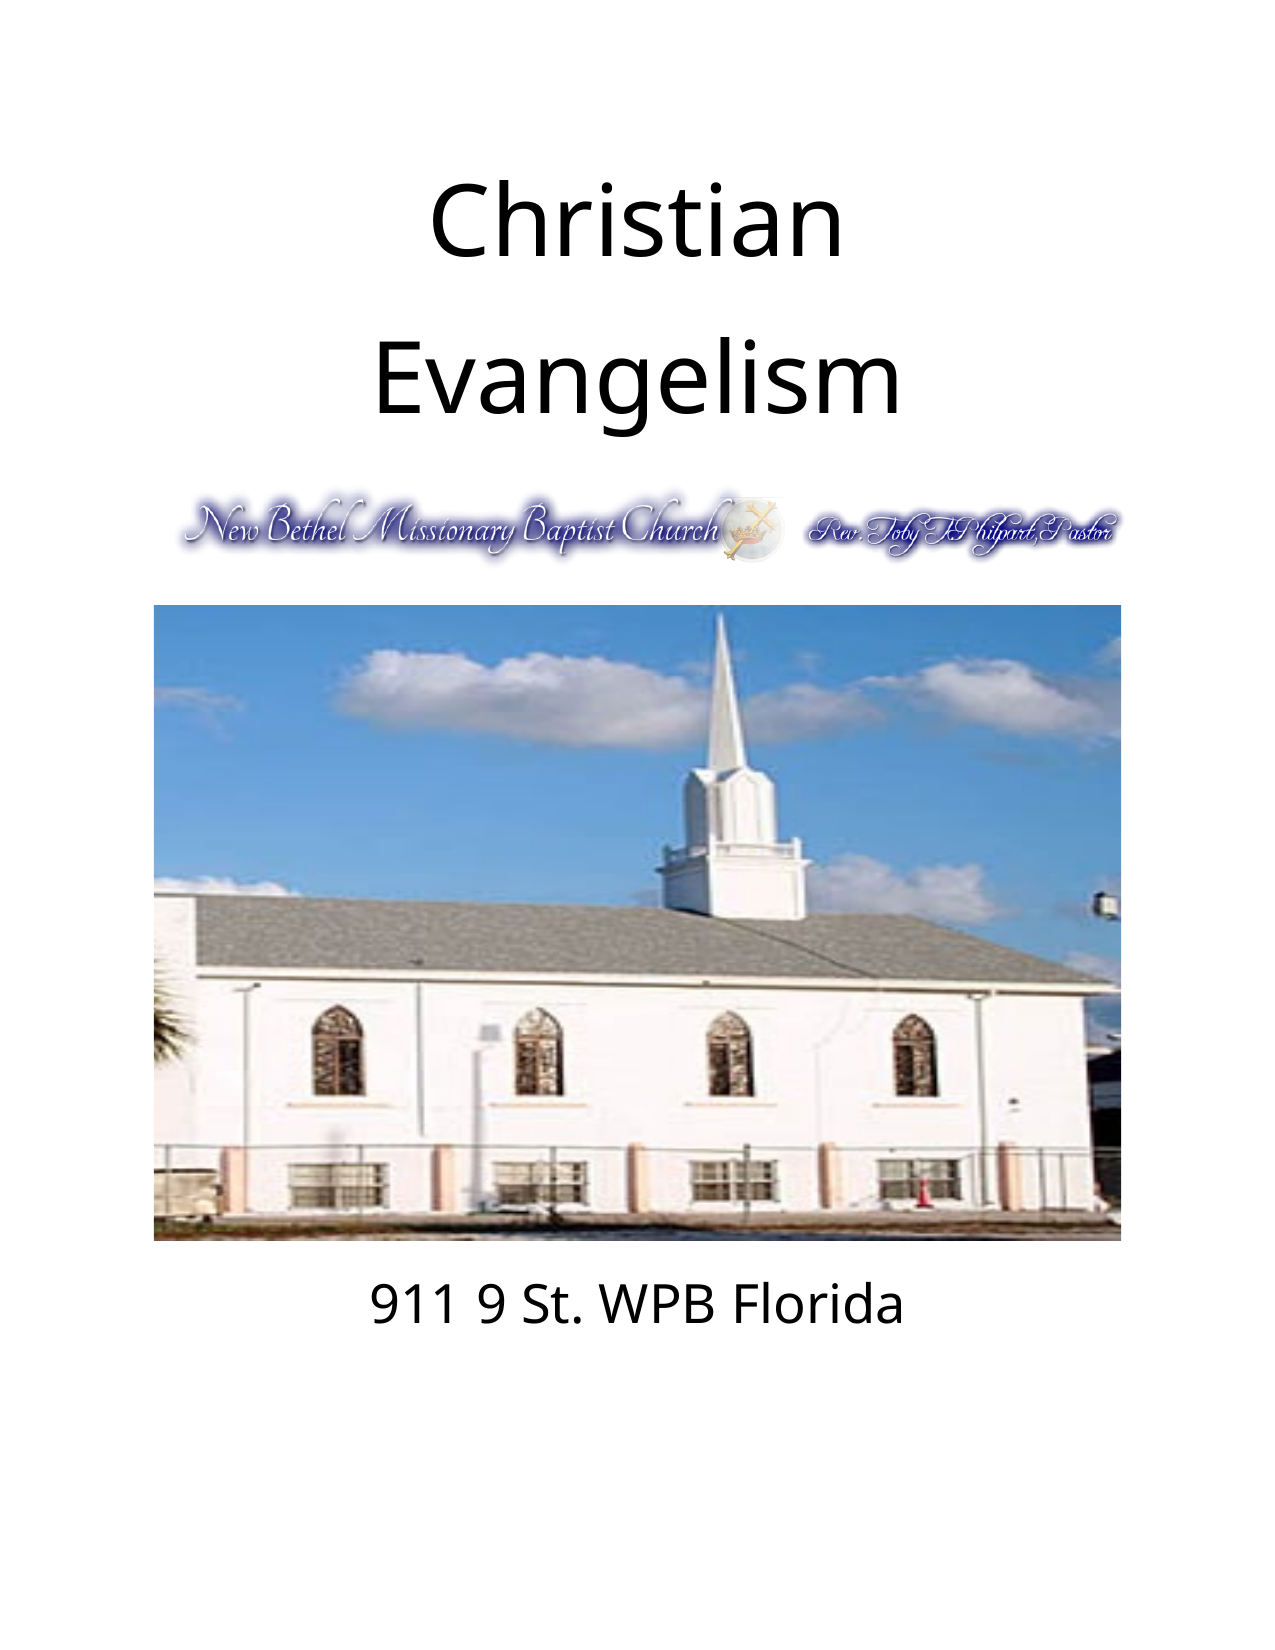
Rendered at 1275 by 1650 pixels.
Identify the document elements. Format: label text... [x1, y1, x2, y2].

text Christian Evangelism [150, 150, 1125, 443]
picture [150, 484, 1125, 581]
text 911 9 St. WPB Florida [150, 1265, 1125, 1339]
picture [153, 605, 1122, 1241]
